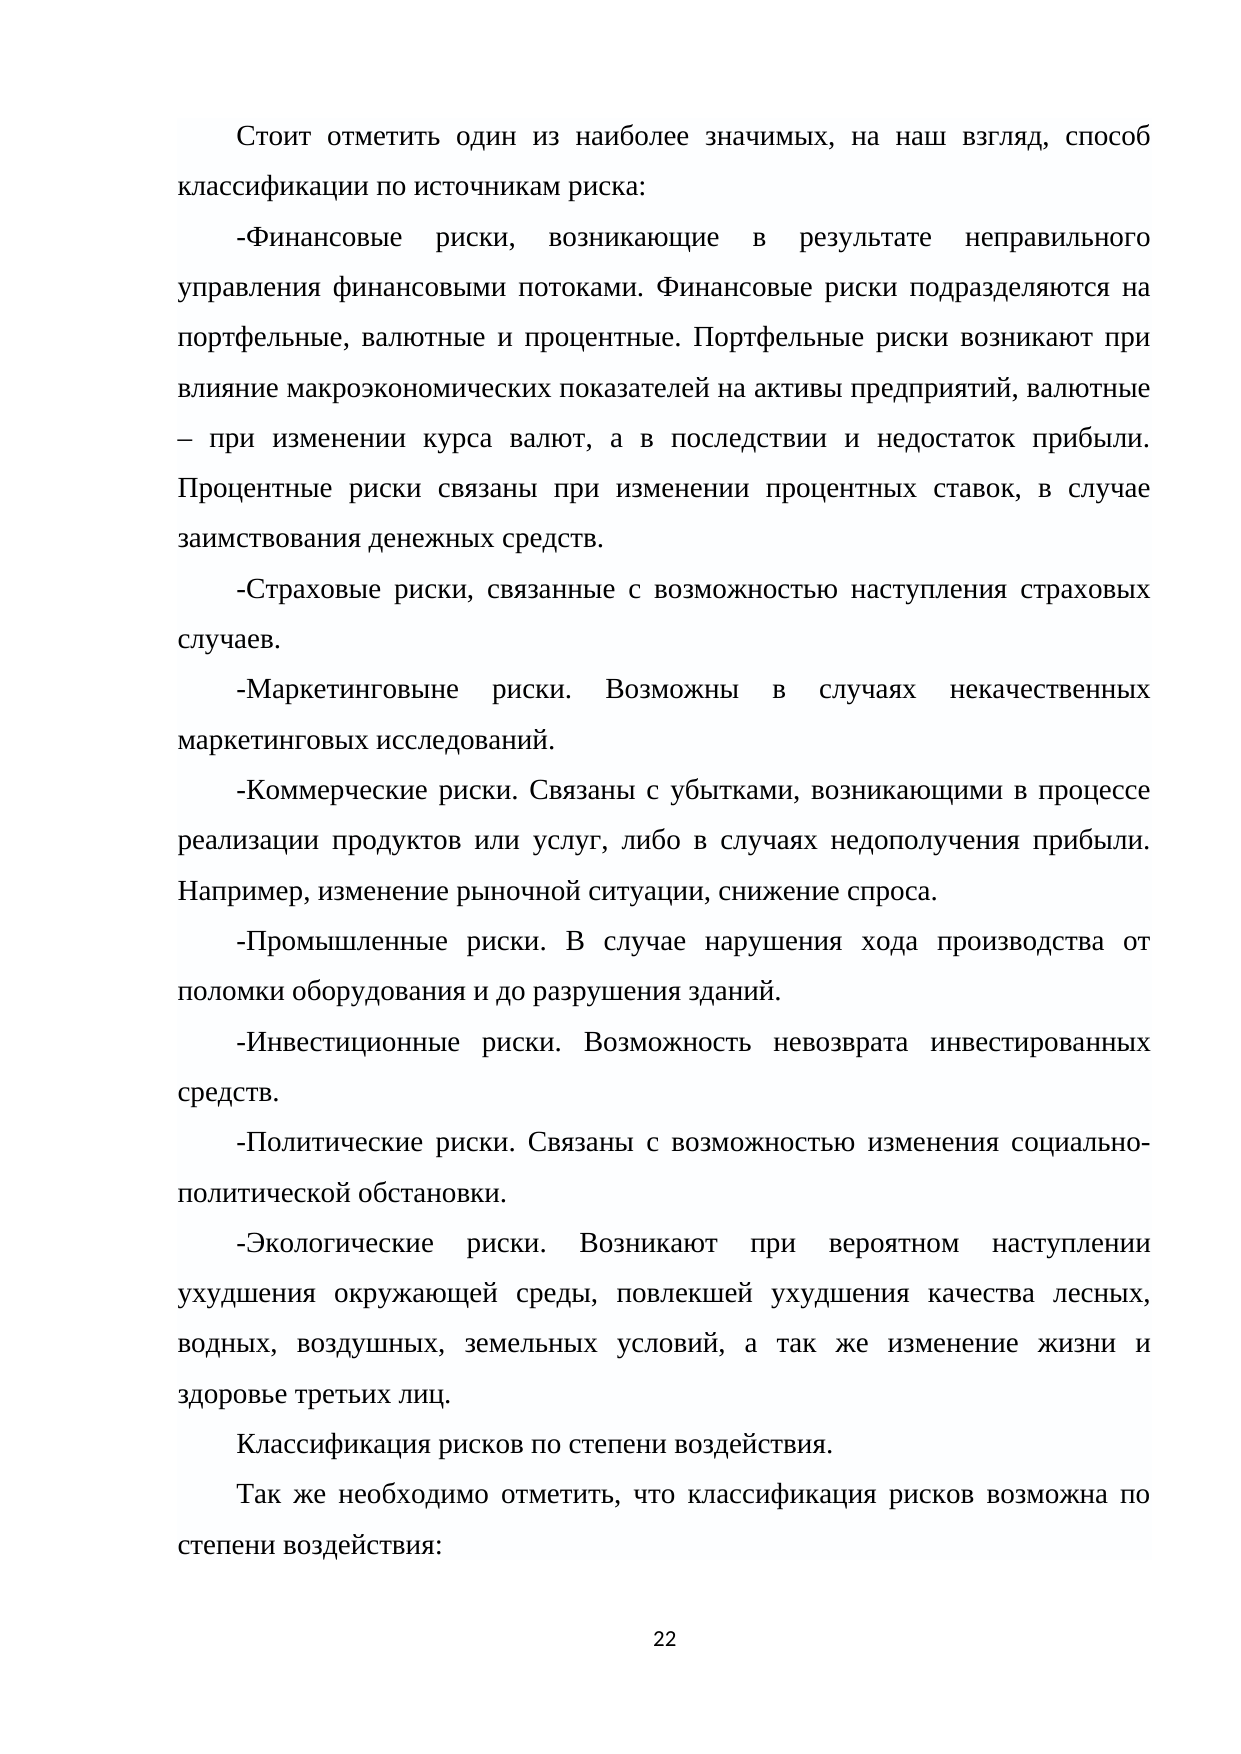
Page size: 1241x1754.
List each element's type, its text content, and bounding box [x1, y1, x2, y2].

text -Финансовые риски, возникающие в результате неправильного управления финансовыми потоками. Финансовые риски подразделяются на портфельные, валютные и процентные. Портфельные риски возникают при влияние макроэкономических показателей на активы предприятий, валютные – при изменении курса валют, а в последствии и недостаток прибыли. Процентные риски связаны при изменении процентных ставок, в случае заимствования денежных средств. [177, 219, 1152, 554]
text -Инвестиционные риски. Возможность невозврата инвестированных средств. [177, 1024, 1152, 1108]
text -Экологические риски. Возникают при вероятном наступлении ухудшения окружающей среды, повлекшей ухудшения качества лесных, водных, воздушных, земельных условий, а так же изменение жизни и здоровье третьих лиц. [177, 1225, 1152, 1409]
text Так же необходимо отметить, что классификация рисков возможна по степени воздействия: [177, 1477, 1152, 1560]
text Классификация рисков по степени воздействия. [177, 1426, 1152, 1460]
text -Промышленные риски. В случае нарушения хода производства от поломки оборудования и до разрушения зданий. [177, 923, 1152, 1007]
text -Страховые риски, связанные с возможностью наступления страховых случаев. [177, 571, 1152, 655]
text Стоит отметить один из наиболее значимых, на наш взгляд, способ классификации по источникам риска: [177, 118, 1152, 202]
text -Маркетинговыне риски. Возможны в случаях некачественных маркетинговых исследований. [177, 672, 1152, 755]
text -Политические риски. Связаны с возможностью изменения социально-политической обстановки. [177, 1124, 1152, 1208]
text -Коммерческие риски. Связаны с убытками, возникающими в процессе реализации продуктов или услуг, либо в случаях недополучения прибыли. Например, изменение рыночной ситуации, снижение спроса. [177, 772, 1152, 906]
